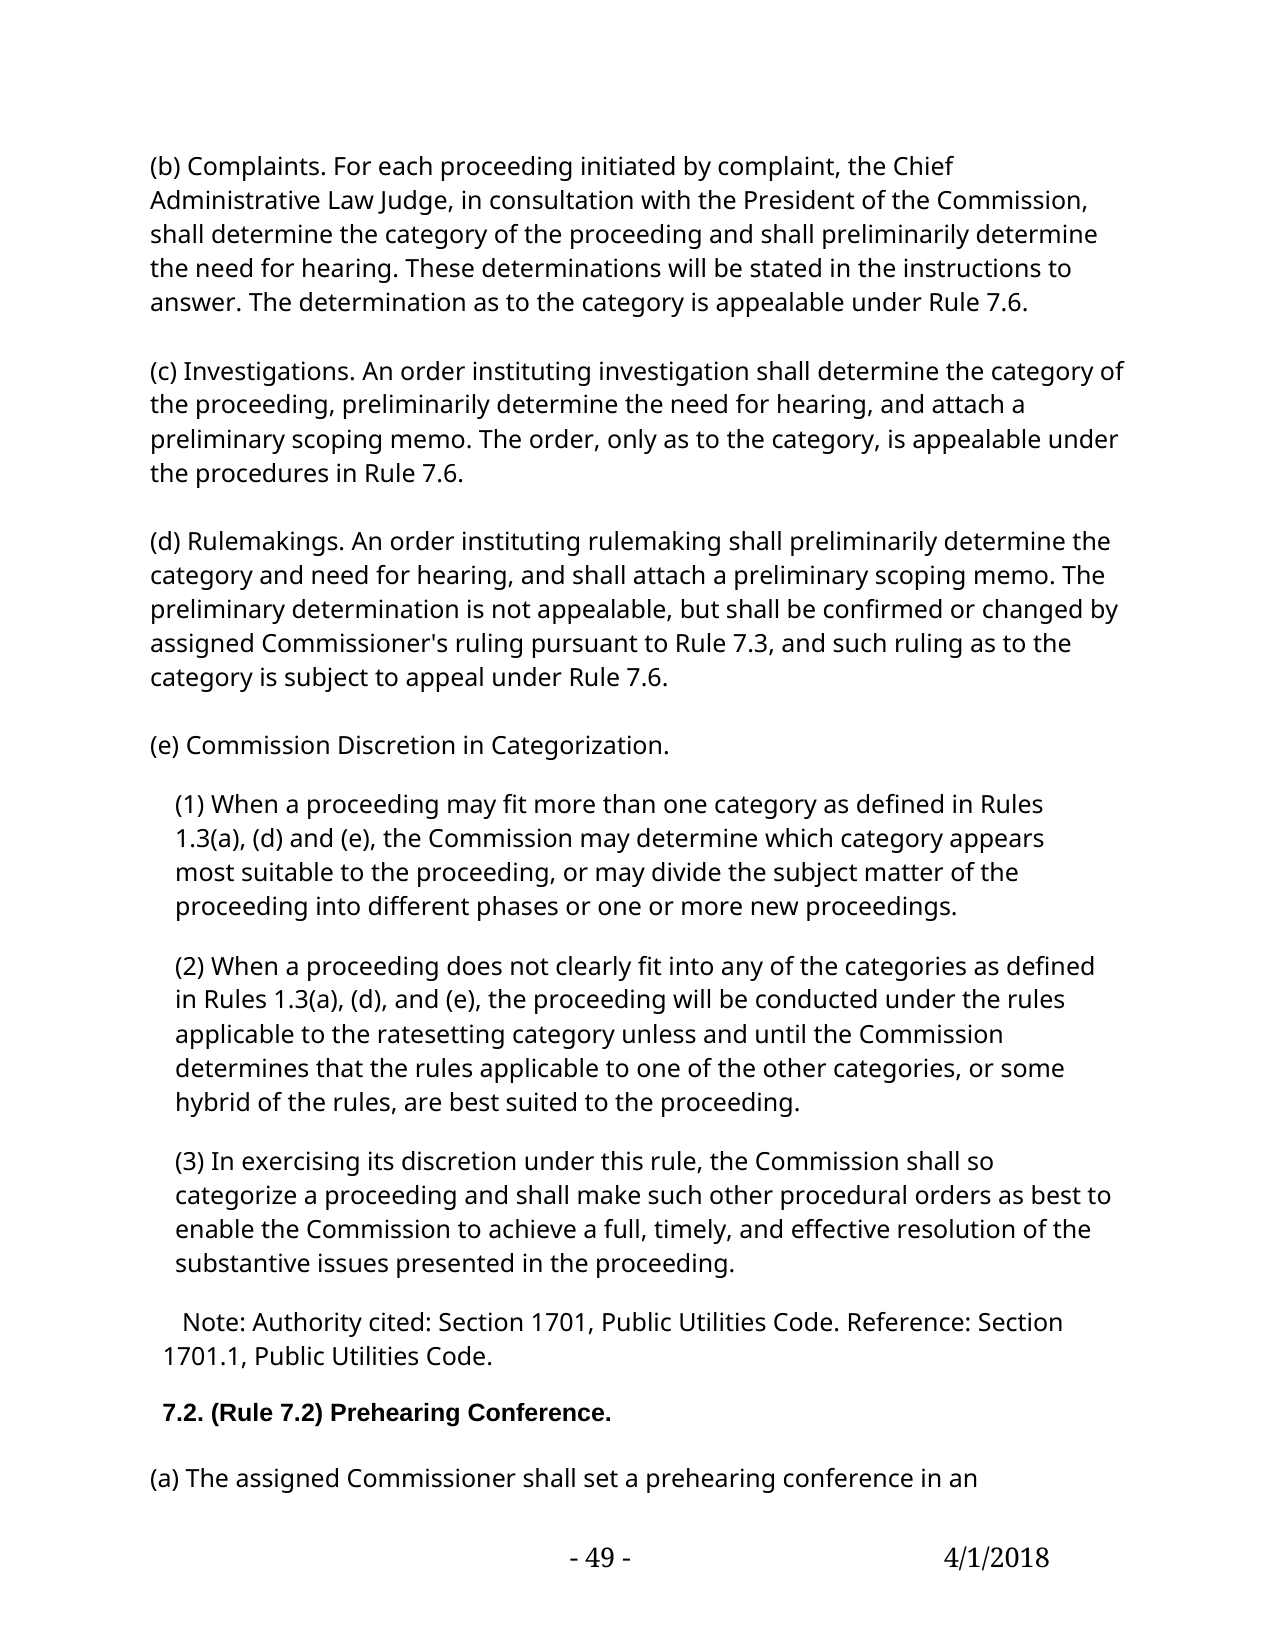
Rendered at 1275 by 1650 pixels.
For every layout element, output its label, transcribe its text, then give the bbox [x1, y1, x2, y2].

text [150, 1427, 1125, 1495]
text (2) When a proceeding does not clearly fit into any of the categories as defined in Rules 1.3(a), (d), and (e), the proceeding will be conducted under the rules applicable to the ratesetting category unless and until the Commission determines that the rules applicable to one of the other categories, or some hybrid of the rules, are best suited to the proceeding. [175, 948, 1112, 1118]
text (1) When a proceeding may fit more than one category as defined in Rules 1.3(a), (d) and (e), the Commission may determine which category appears most suitable to the proceeding, or may divide the subject matter of the proceeding into different phases or one or more new proceedings. [175, 787, 1100, 923]
text 7.2. (Rule 7.2) Prehearing Conference. [162, 1398, 1125, 1427]
text Note: Authority cited: Section 1701, Public Utilities Code. Reference: Section 1701.1, Public Utilities Code. [162, 1305, 1125, 1373]
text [150, 149, 1125, 762]
text (3) In exercising its discretion under this rule, the Commission shall so categorize a proceeding and shall make such other procedural orders as best to enable the Commission to achieve a full, timely, and effective resolution of the substantive issues presented in the proceeding. [175, 1143, 1112, 1280]
